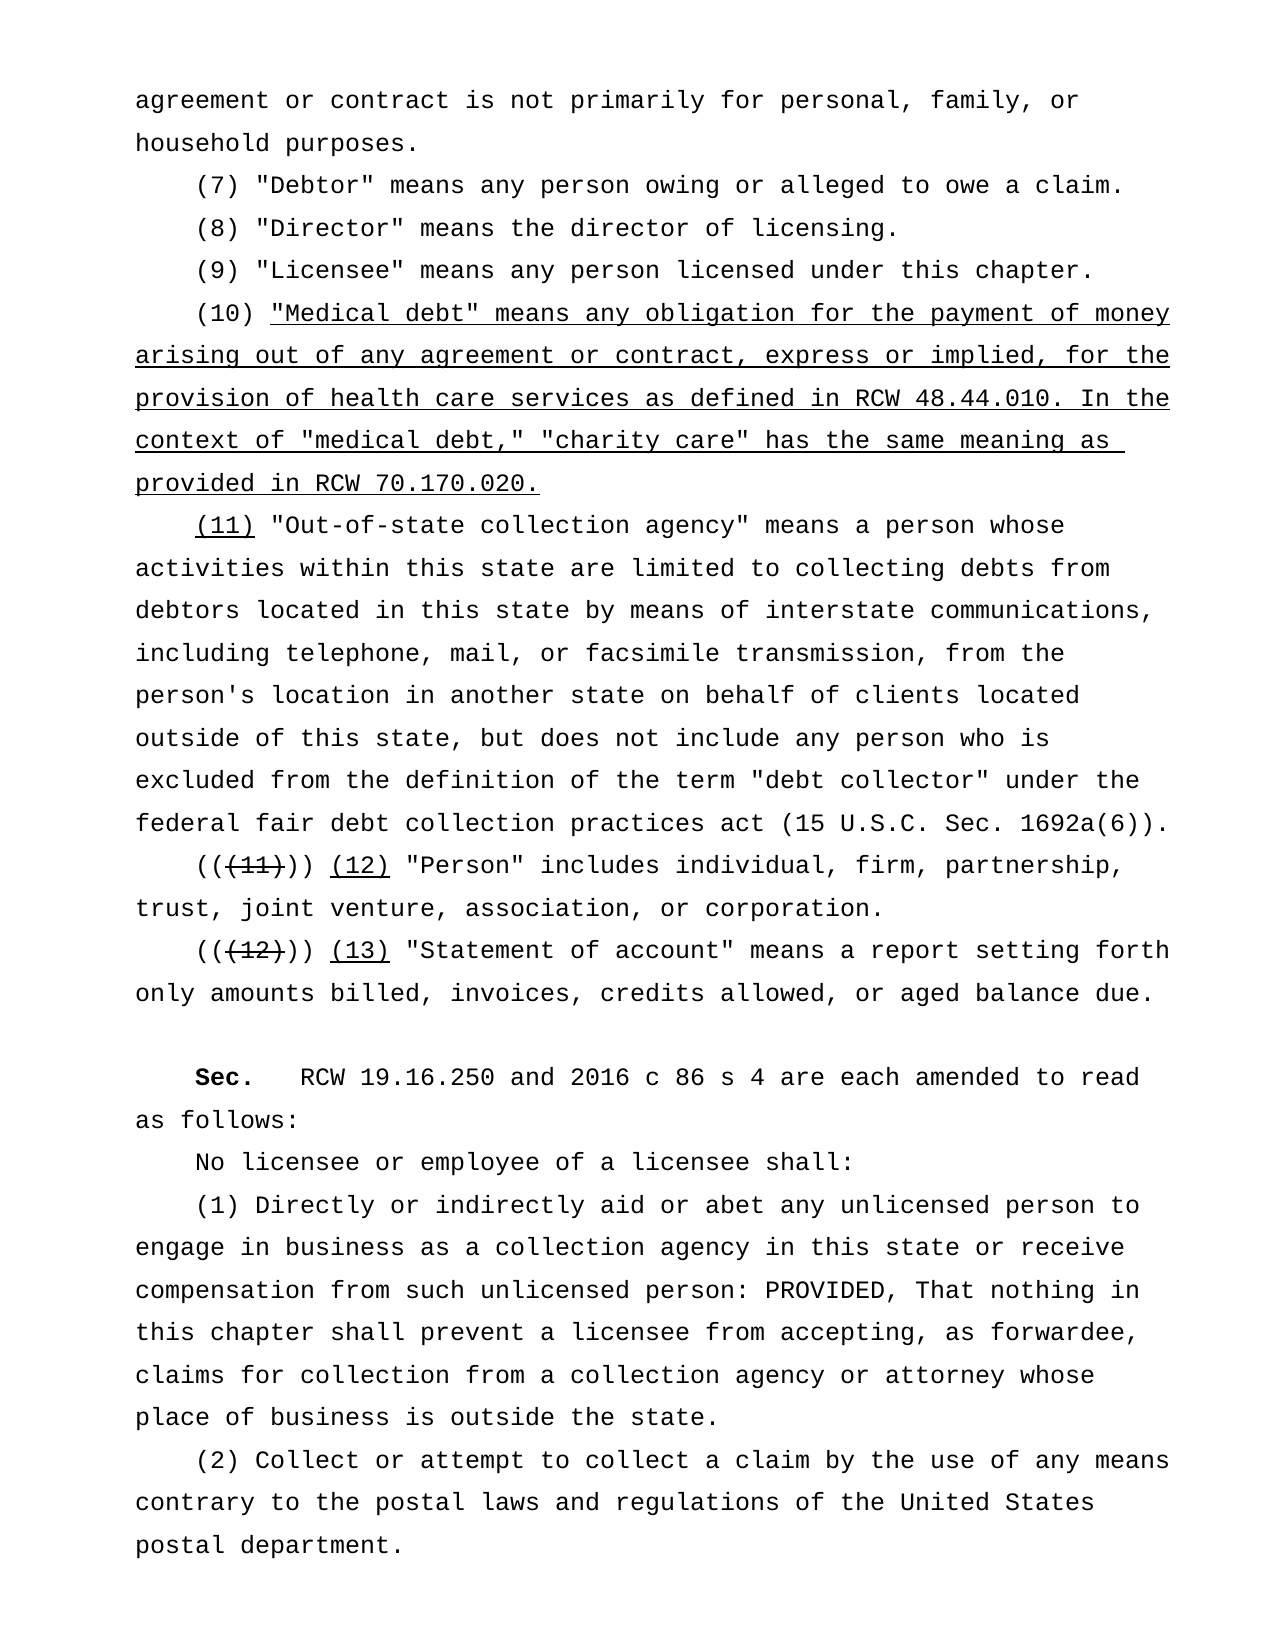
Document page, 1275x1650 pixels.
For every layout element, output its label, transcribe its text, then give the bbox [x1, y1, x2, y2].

text (11) "Out-of-state collection agency" means a person whose activities within this state are limited to collecting debts from debtors located in this state by means of interstate communications, including telephone, mail, or facsimile transmission, from the person's location in another state on behalf of clients located outside of this state, but does not include any person who is excluded from the definition of the term "debt collector" under the federal fair debt collection practices act (15 U.S.C. Sec. 1692a(6)). [135, 500, 1170, 840]
text (1) Directly or indirectly aid or abet any unlicensed person to engage in business as a collection agency in this state or receive compensation from such unlicensed person: PROVIDED, That nothing in this chapter shall prevent a licensee from accepting, as forwardee, claims for collection from a collection agency or attorney whose place of business is outside the state. [135, 1179, 1170, 1434]
text (2) Collect or attempt to collect a claim by the use of any means contrary to the postal laws and regulations of the United States postal department. [135, 1434, 1170, 1562]
text Sec. RCW 19.16.250 and 2016 c 86 s 4 are each amended to read as follows: [135, 1052, 1170, 1137]
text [135, 75, 1170, 160]
text (10) "Medical debt" means any obligation for the payment of money arising out of any agreement or contract, express or implied, for the provision of health care services as defined in RCW 48.44.010. In the context of "medical debt," "charity care" has the same meaning as provided in RCW 70.170.020. [135, 368, 1170, 409]
text (10) "Medical debt" means any obligation for the payment of money arising out of any agreement or contract, express or implied, for the provision of health care services as defined in RCW 48.44.010. In the context of "medical debt," "charity care" has the same meaning as provided in RCW 70.170.020. [135, 287, 1170, 366]
text No licensee or employee of a licensee shall: [135, 1137, 1170, 1179]
text (((11))) (12) "Person" includes individual, firm, partnership, trust, joint venture, association, or corporation. [135, 840, 1170, 925]
text (7) "Debtor" means any person owing or alleged to owe a claim. [135, 160, 1170, 202]
text (8) "Director" means the director of licensing. [135, 202, 1170, 245]
text (((12))) (13) "Statement of account" means a report setting forth only amounts billed, invoices, credits allowed, or aged balance due. [135, 925, 1170, 1010]
text (9) "Licensee" means any person licensed under this chapter. [135, 245, 1170, 287]
text (10) "Medical debt" means any obligation for the payment of money arising out of any agreement or contract, express or implied, for the provision of health care services as defined in RCW 48.44.010. In the context of "medical debt," "charity care" has the same meaning as provided in RCW 70.170.020. [135, 410, 1170, 500]
